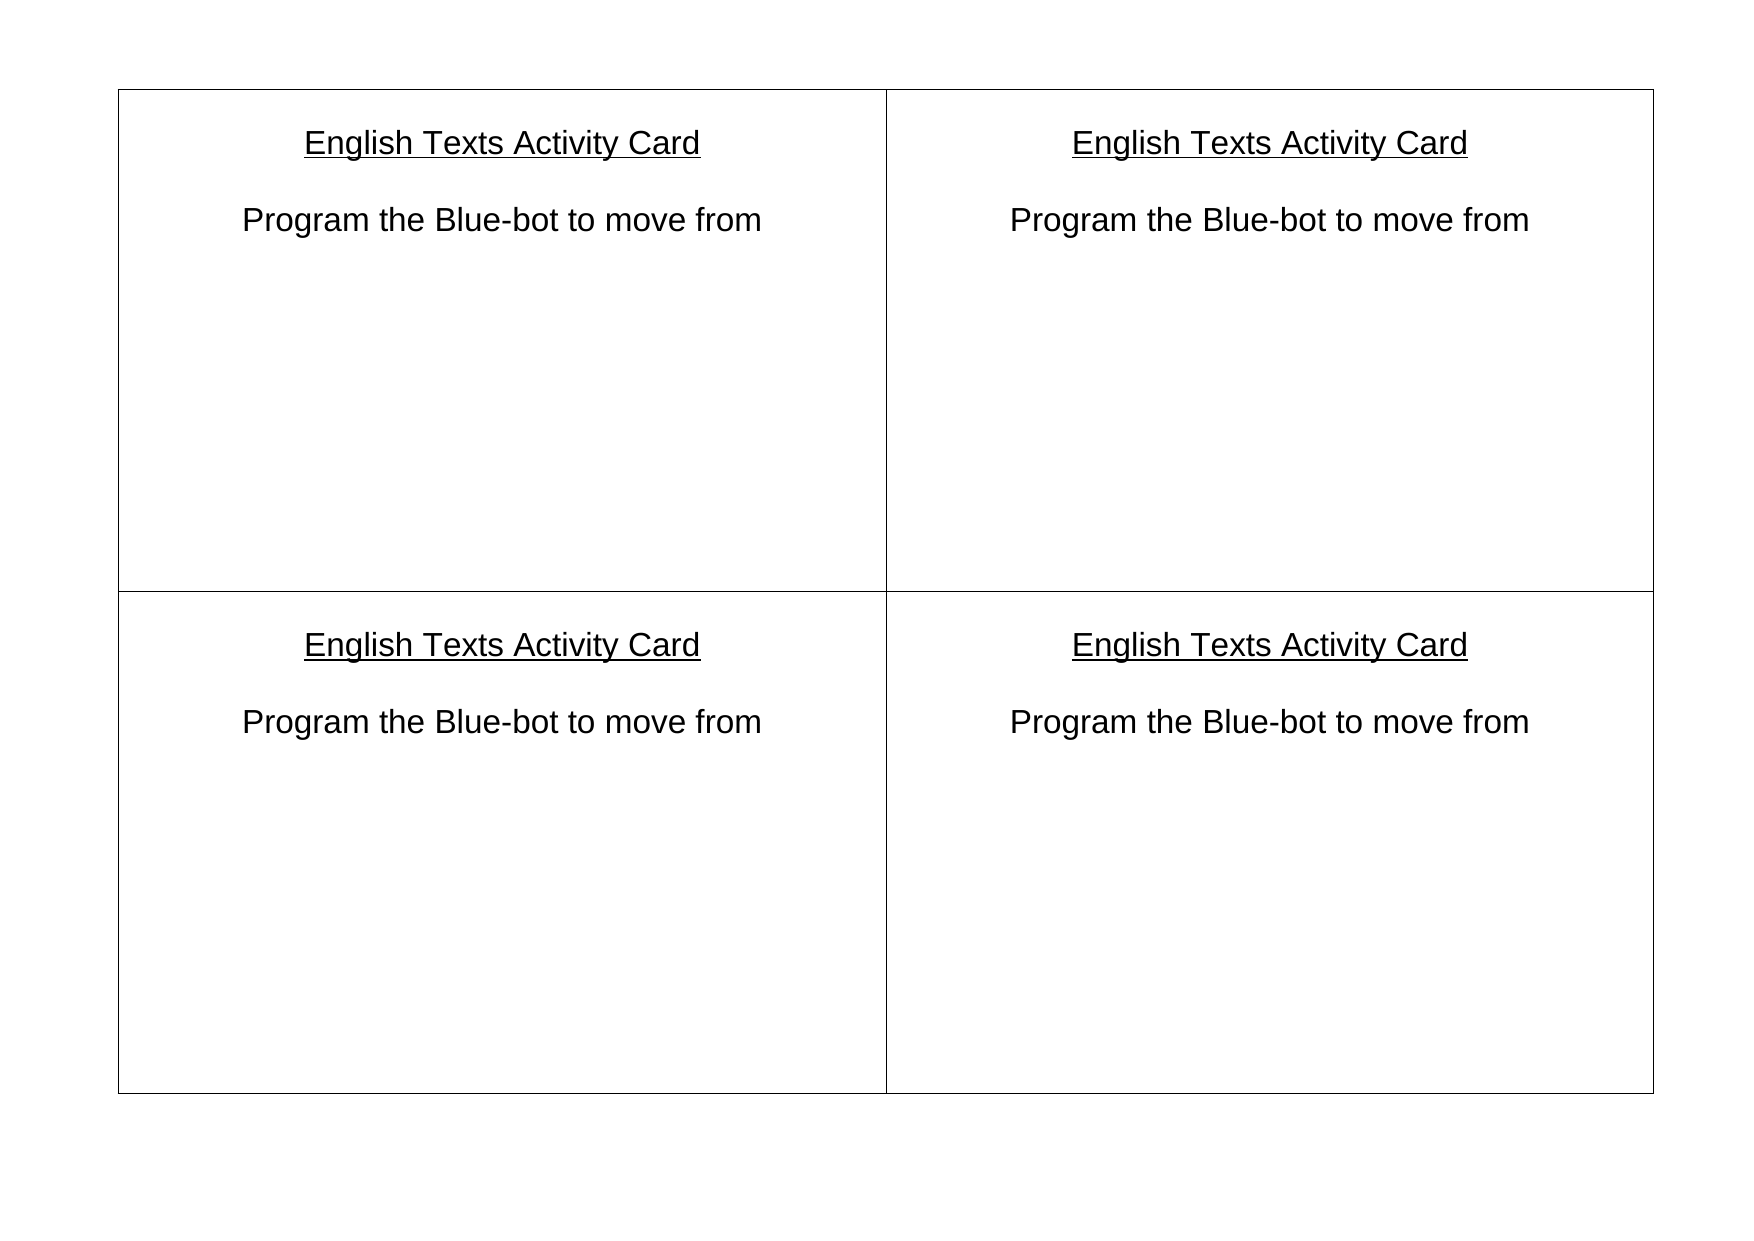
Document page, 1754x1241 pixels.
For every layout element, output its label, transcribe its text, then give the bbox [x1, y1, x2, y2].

table_header English Texts Activity Card Program the Blue-bot to move from [119, 90, 886, 591]
table_cell English Texts Activity Card Program the Blue-bot to move from [887, 592, 1653, 1093]
table_cell English Texts Activity Card Program the Blue-bot to move from [119, 592, 886, 1093]
table_header English Texts Activity Card Program the Blue-bot to move from [887, 90, 1653, 591]
